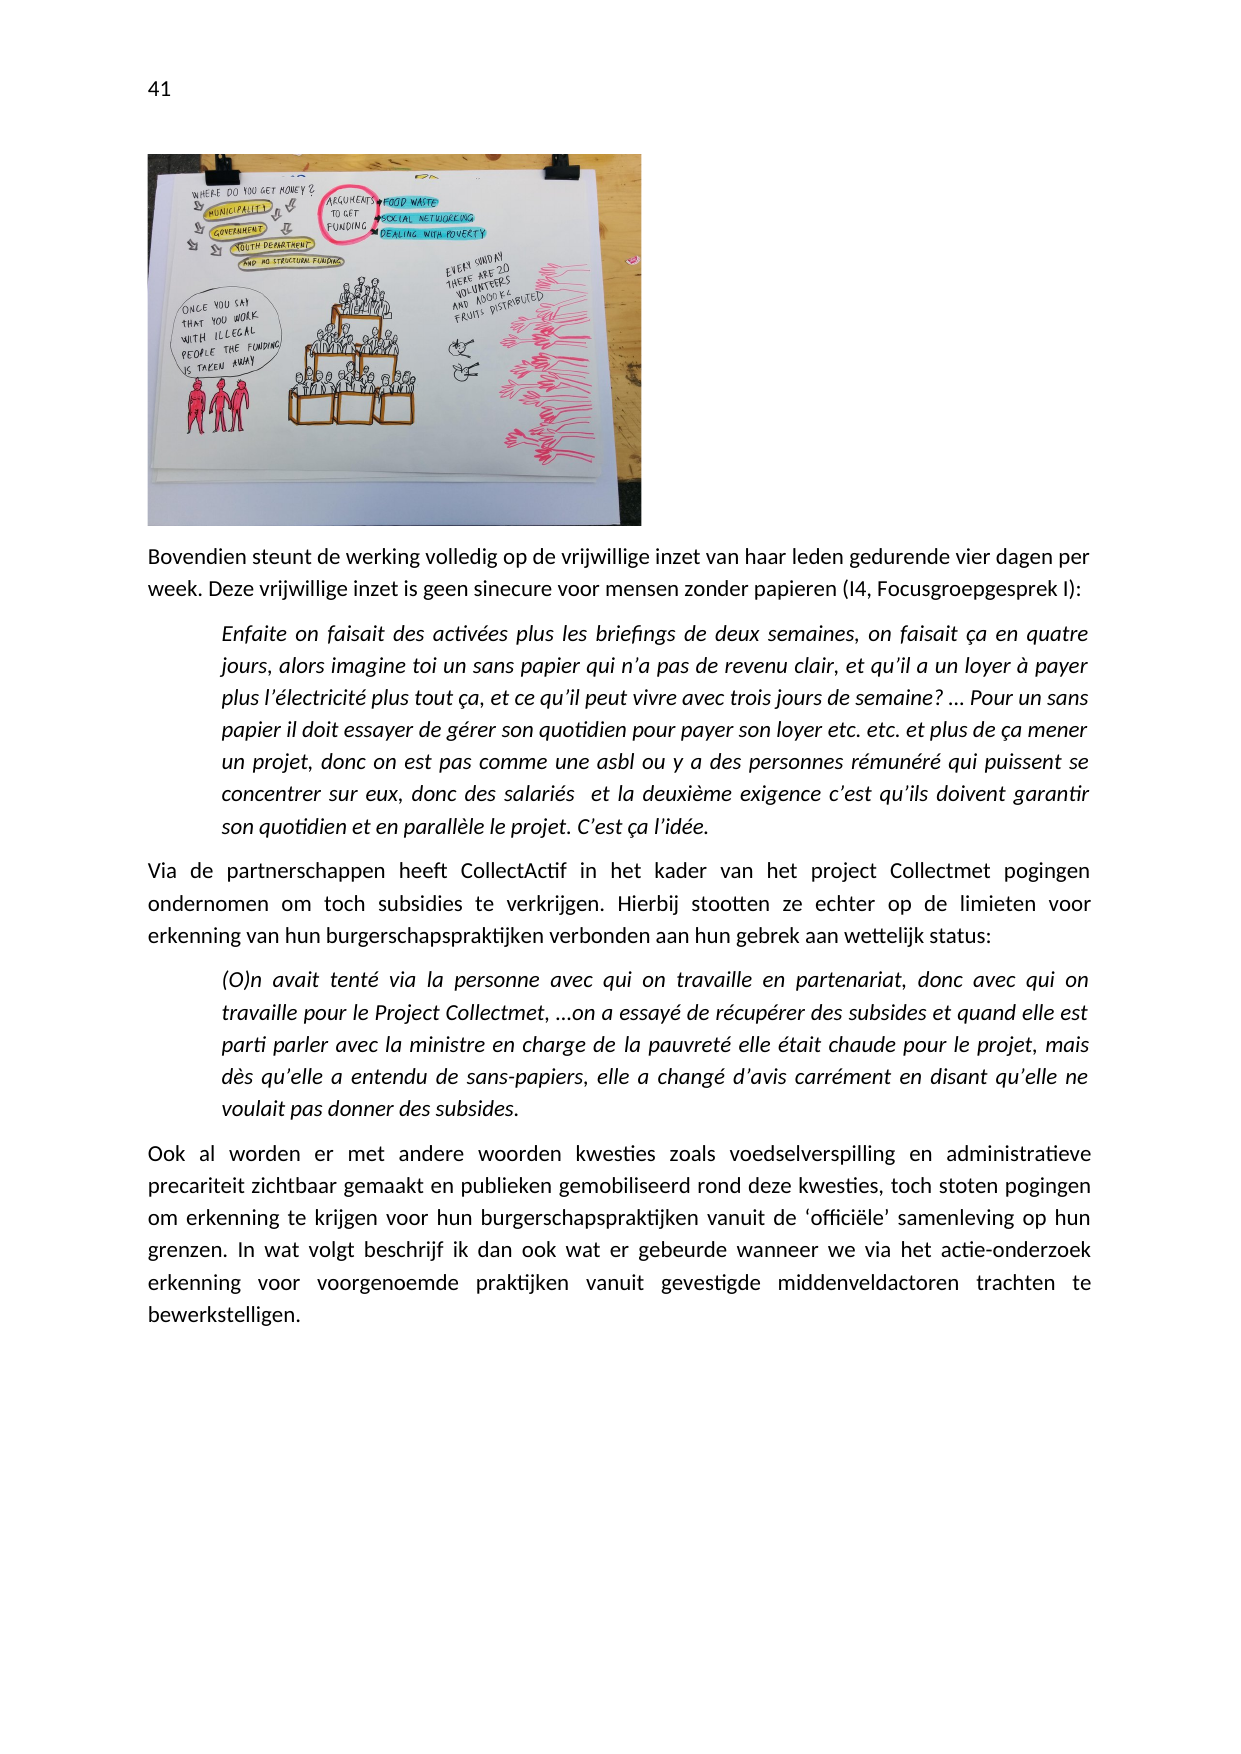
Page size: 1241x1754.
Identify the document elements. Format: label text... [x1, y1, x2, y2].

text Bovendien steunt de werking volledig op de vrijwillige inzet van haar leden gedurende vier dagen per week. Deze vrijwillige inzet is geen sinecure voor mensen zonder papieren (I4, Focusgroepgesprek I): [148, 542, 1093, 602]
text Ook al worden er met andere woorden kwesties zoals voedselverspilling en administratieve precariteit zichtbaar gemaakt en publieken gemobiliseerd rond deze kwesties, toch stoten pogingen om erkenning te krijgen voor hun burgerschapspraktijken vanuit de ‘officiële’ samenleving op hun grenzen. In wat volgt beschrijf ik dan ook wat er gebeurde wanneer we via het actie-onderzoek erkenning voor voorgenoemde praktijken vanuit gevestigde middenveldactoren trachten te bewerkstelligen. [148, 1139, 1093, 1328]
text Enfaite on faisait des activées plus les briefings de deux semaines, on faisait ça en quatre jours, alors imagine toi un sans papier qui n’a pas de revenu clair, et qu’il a un loyer à payer plus l’électricité plus tout ça, et ce qu’il peut vivre avec trois jours de semaine? … Pour un sans papier il doit essayer de gérer son quotidien pour payer son loyer etc. etc. et plus de ça mener un projet, donc on est pas comme une asbl ou y a des personnes rémunéré qui puissent se concentrer sur eux, donc des salariés et la deuxième exigence c’est qu’ils doivent garantir son quotidien et en parallèle le projet. C’est ça l’idée. [221, 619, 1093, 840]
text (O)n avait tenté via la personne avec qui on travaille en partenariat, donc avec qui on travaille pour le Project Collectmet, …on a essayé de récupérer des subsides et quand elle est parti parler avec la ministre en charge de la pauvreté elle était chaude pour le projet, mais dès qu’elle a entendu de sans-papiers, elle a changé d’avis carrément en disant qu’elle ne voulait pas donner des subsides. [221, 966, 1093, 1122]
picture [147, 154, 642, 526]
text Via de partnerschappen heeft CollectActif in het kader van het project Collectmet pogingen ondernomen om toch subsidies te verkrijgen. Hierbij stootten ze echter op de limieten voor erkenning van hun burgerschapspraktijken verbonden aan hun gebrek aan wettelijk status: [148, 856, 1093, 949]
